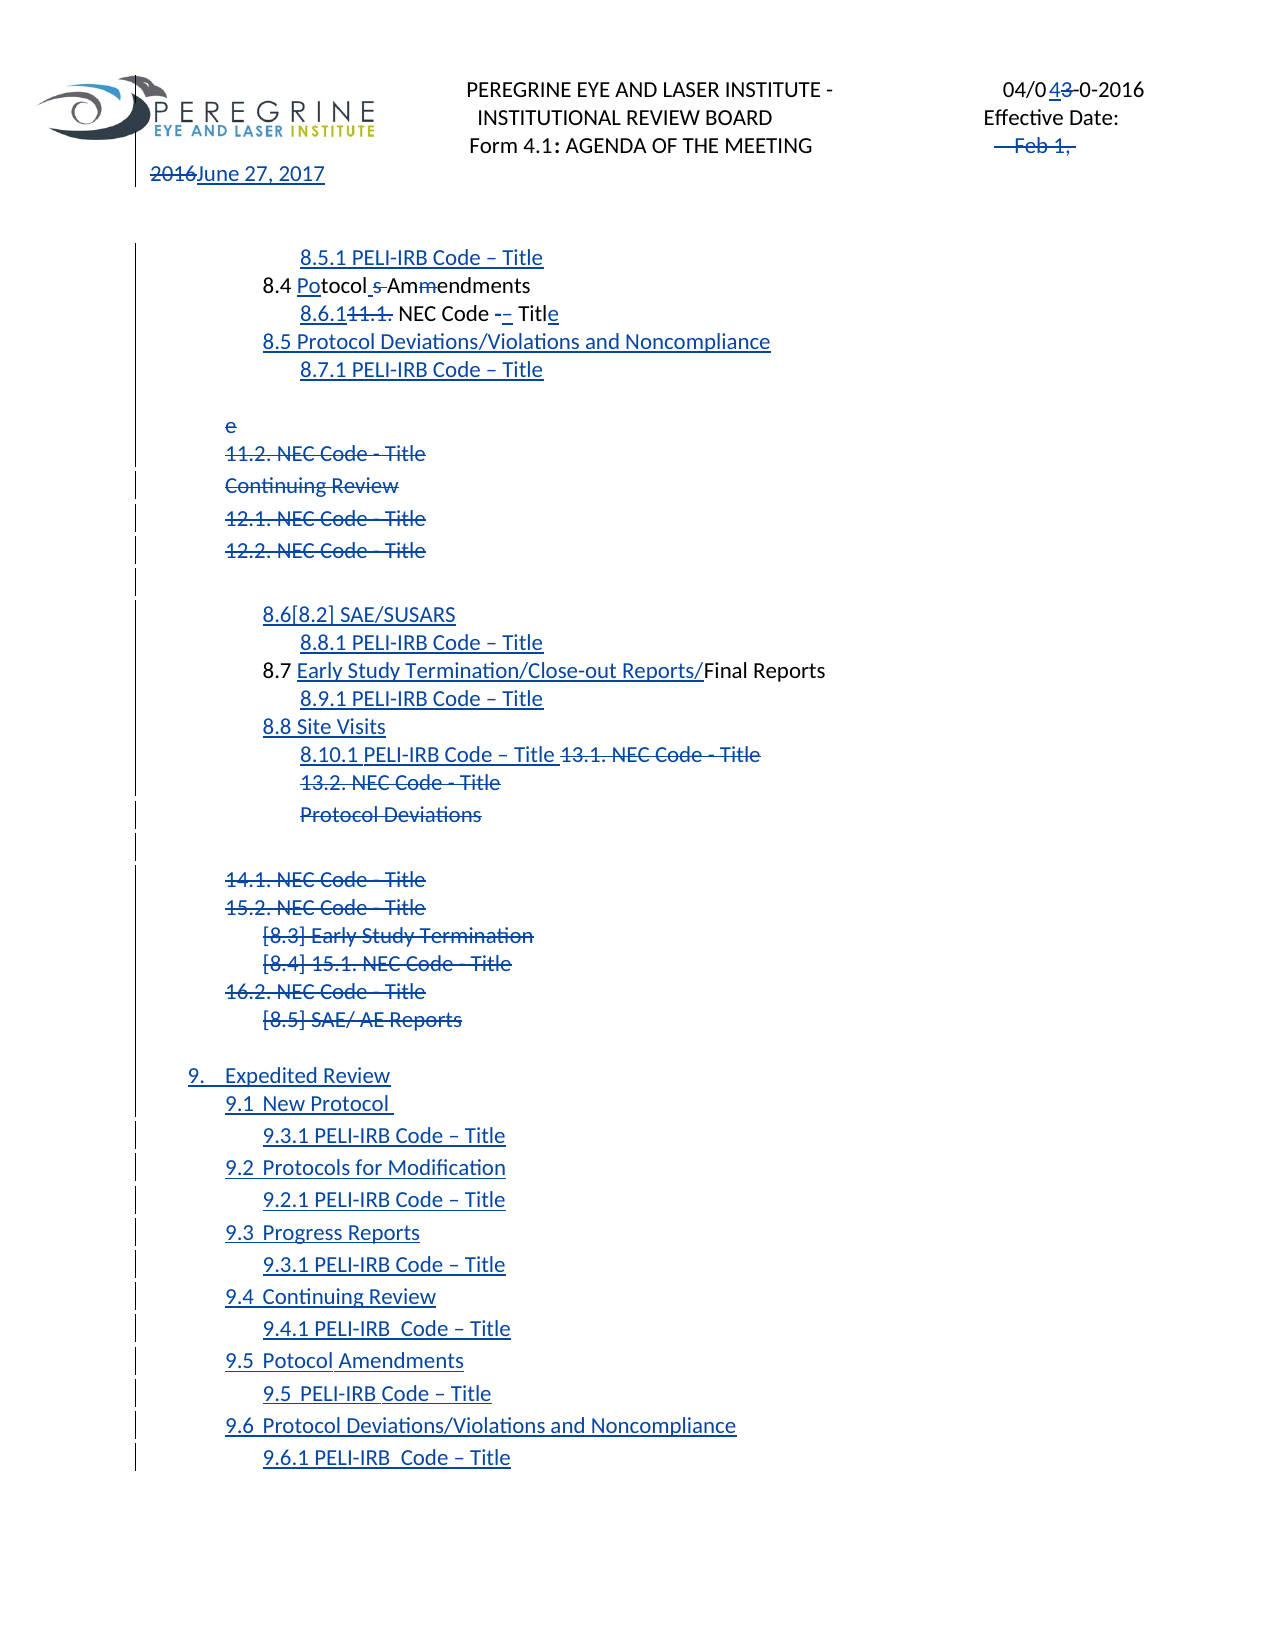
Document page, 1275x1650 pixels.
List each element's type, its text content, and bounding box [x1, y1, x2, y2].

picture [34, 47, 399, 178]
text NEC Code Titl [225, 299, 1125, 327]
list Final Reports [262, 656, 1125, 684]
picture [293, 168, 299, 178]
list tocolAmendments [262, 271, 1125, 299]
